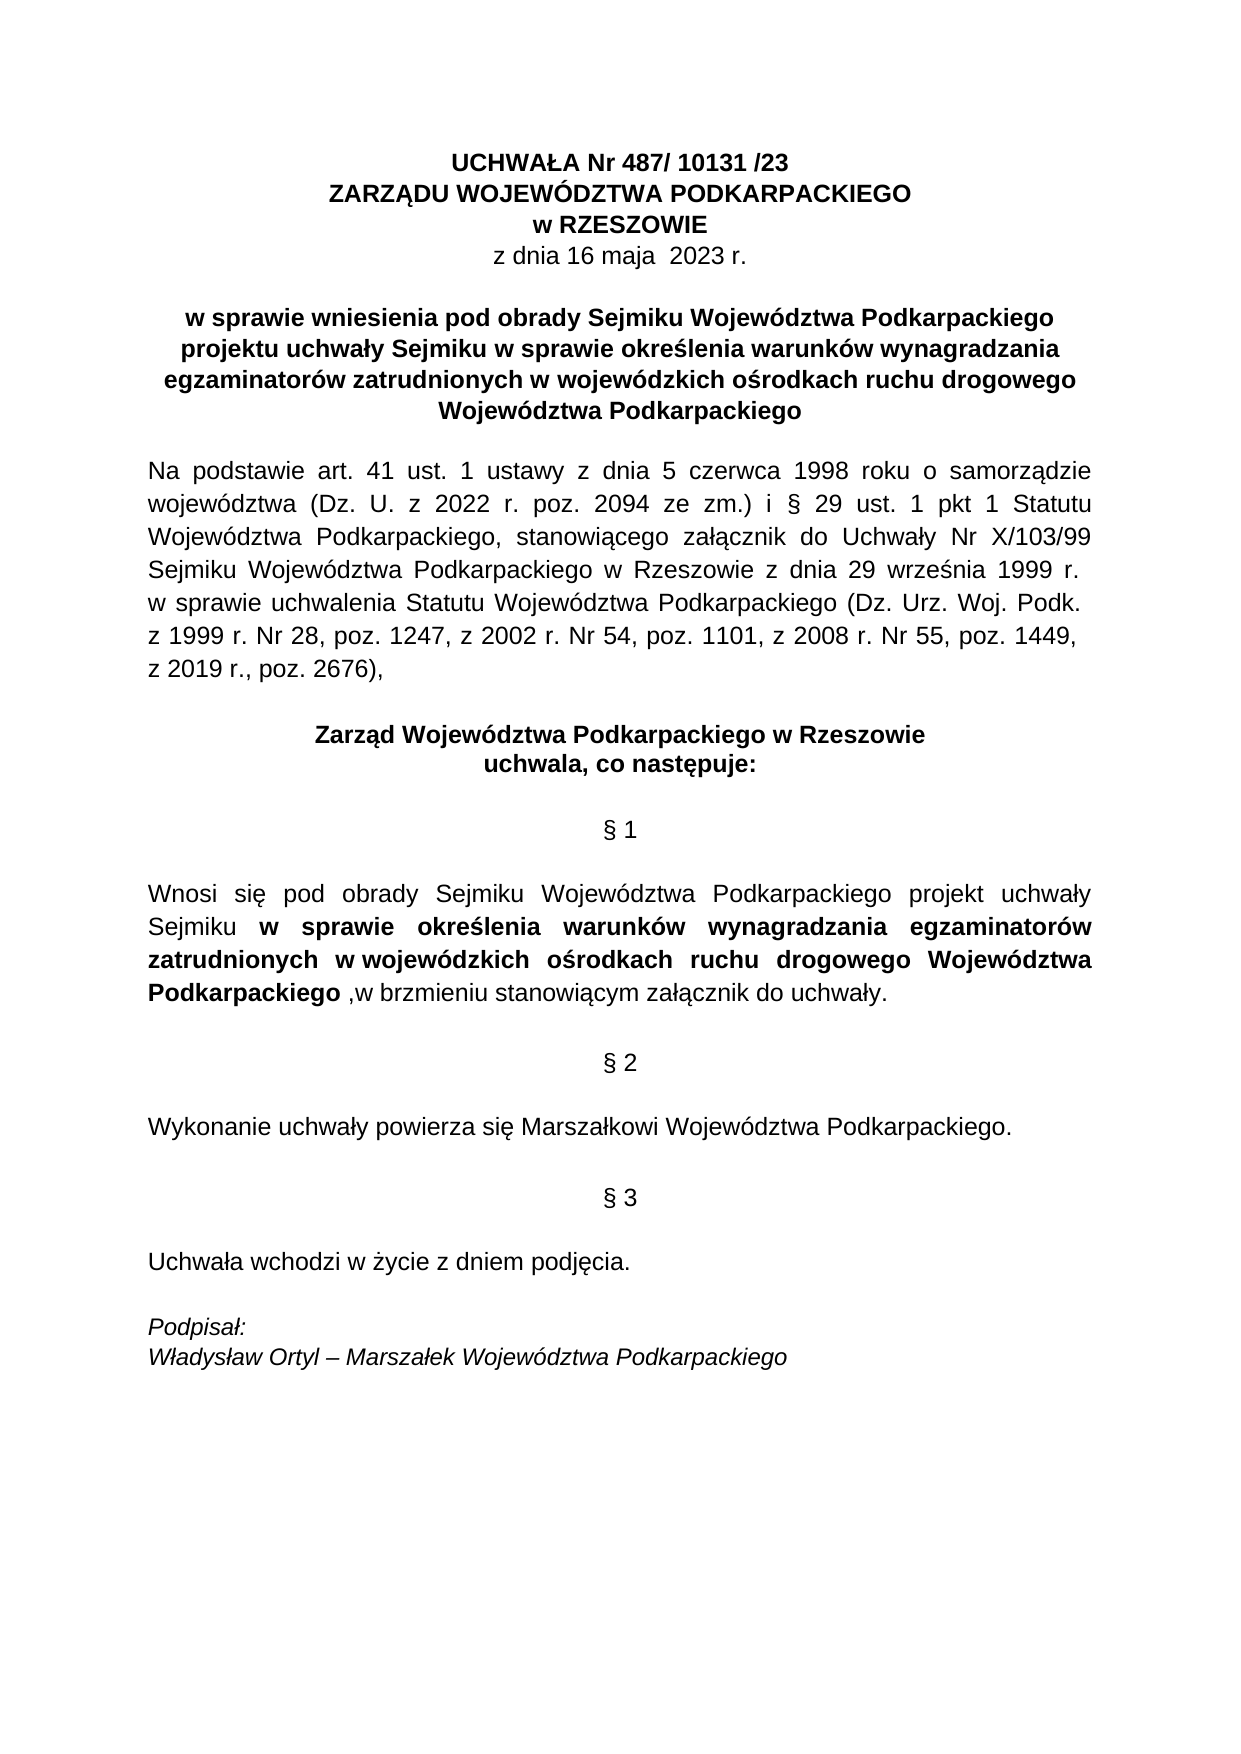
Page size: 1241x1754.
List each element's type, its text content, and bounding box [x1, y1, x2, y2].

subtitle § 2 [148, 1048, 1093, 1077]
subtitle § 1 [148, 815, 1093, 844]
subtitle UCHWAŁA Nr 487/ 10131 /23 ZARZĄDU WOJEWÓDZTWA PODKARPACKIEGO w RZESZOWIE z dnia 16 maja 2023 r. w sprawie wniesienia pod obrady Sejmiku Województwa Podkarpackiego projektu uchwały Sejmiku w sprawie określenia warunków wynagradzania egzaminatorów zatrudnionych w wojewódzkich ośrodkach ruchu drogowego Województwa Podkarpackiego [148, 148, 1093, 425]
text Wnosi się pod obrady Sejmiku Województwa Podkarpackiego projekt uchwały Sejmiku w sprawie określenia warunków wynagradzania egzaminatorów zatrudnionych w wojewódzkich ośrodkach ruchu drogowego Województwa Podkarpackiego ,w brzmieniu stanowiącym załącznik do uchwały. [148, 879, 1093, 1007]
text Władysław Ortyl – Marszałek Województwa Podkarpackiego [148, 1342, 1093, 1370]
text uchwala, co następuje: [148, 749, 1093, 778]
text Podpisał: [148, 1313, 1093, 1340]
text Zarząd Województwa Podkarpackiego w Rzeszowie [148, 720, 1093, 749]
text Wykonanie uchwały powierza się Marszałkowi Województwa Podkarpackiego. [148, 1112, 1093, 1141]
subtitle § 3 [148, 1183, 1093, 1211]
text Uchwała wchodzi w życie z dniem podjęcia. [148, 1247, 1093, 1275]
text Na podstawie art. 41 ust. 1 ustawy z dnia 5 czerwca 1998 roku o samorządzie województwa (Dz. U. z 2022 r. poz. 2094 ze zm.) i § 29 ust. 1 pkt 1 Statutu Województwa Podkarpackiego, stanowiącego załącznik do Uchwały Nr X/103/99 Sejmiku Województwa Podkarpackiego w Rzeszowie z dnia 29 września 1999 r. w sprawie uchwalenia Statutu Województwa Podkarpackiego (Dz. Urz. Woj. Podk. z 1999 r. Nr 28, poz. 1247, z 2002 r. Nr 54, poz. 1101, z 2008 r. Nr 55, poz. 1449, z 2019 r., poz. 2676), [148, 456, 1093, 683]
